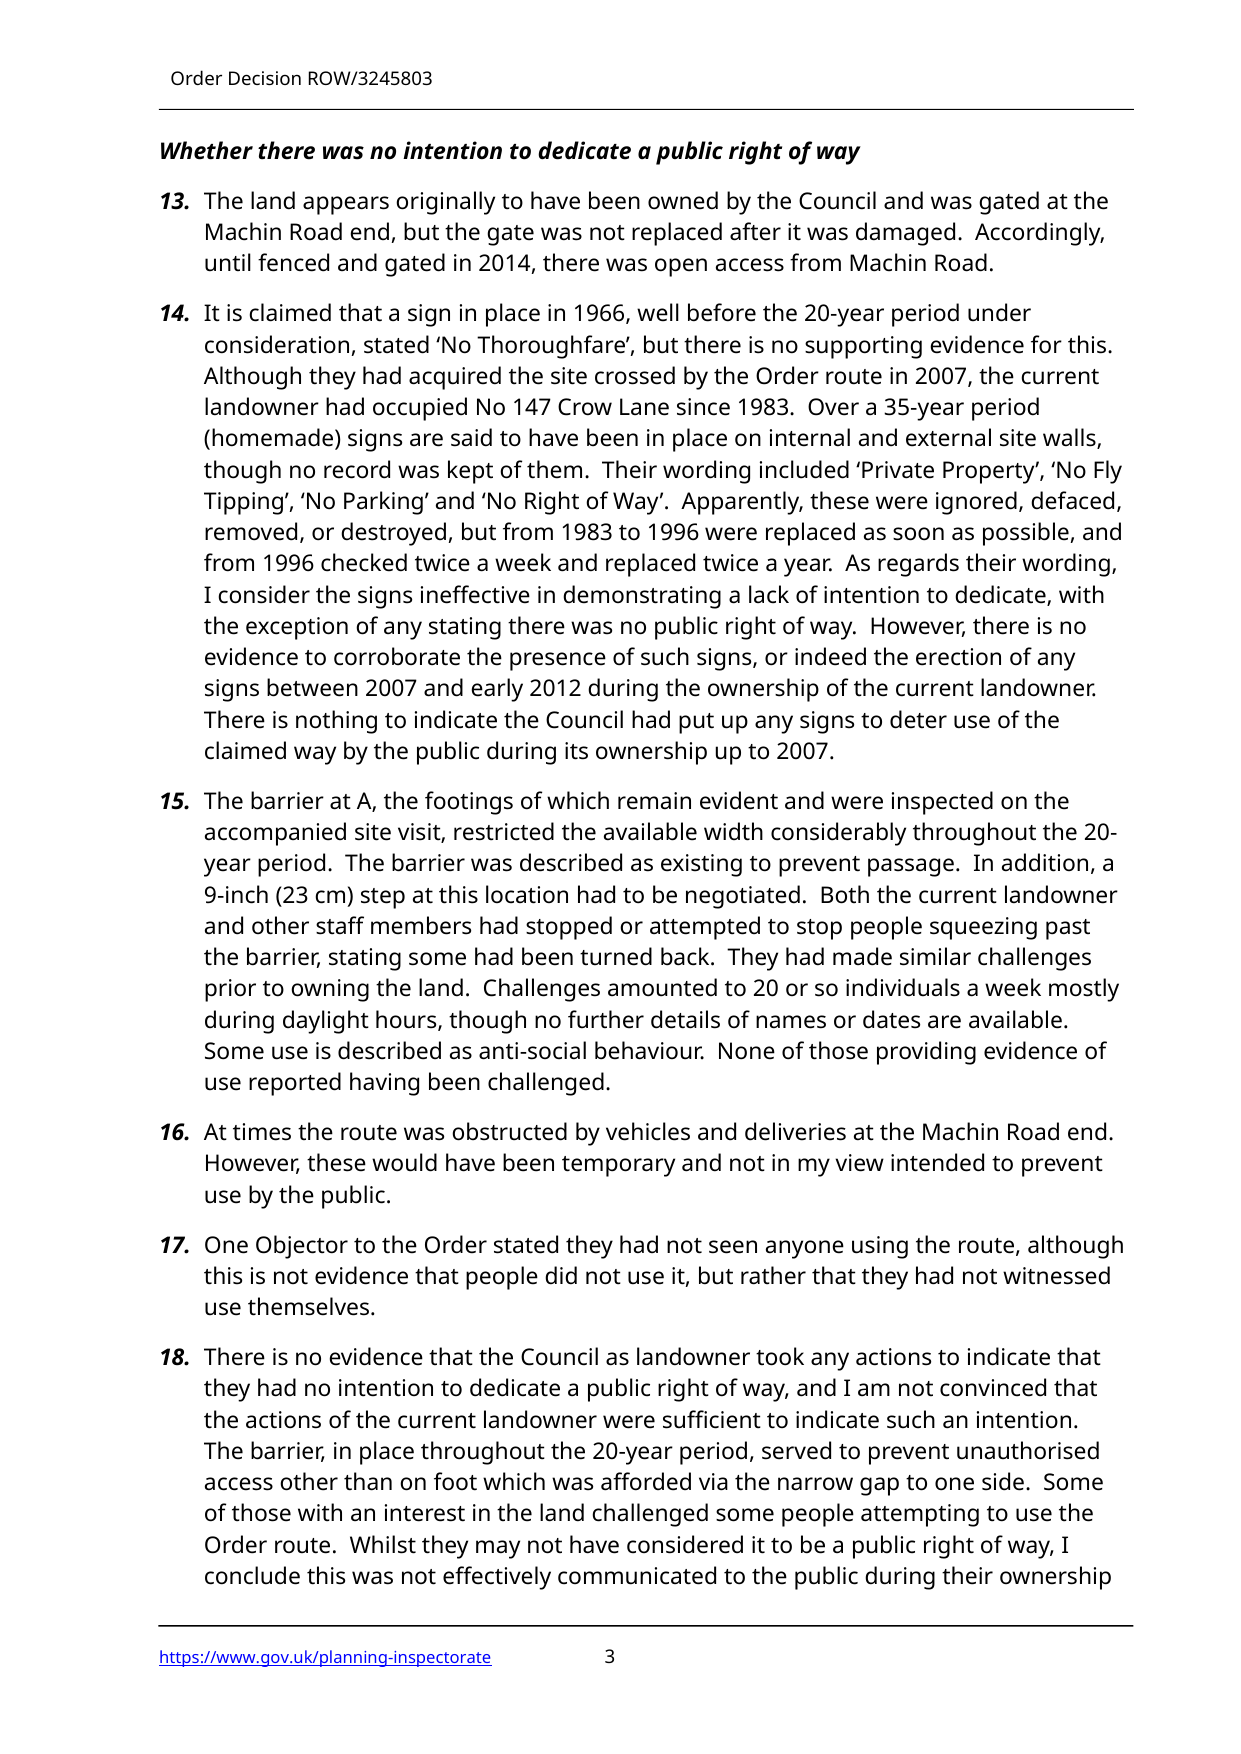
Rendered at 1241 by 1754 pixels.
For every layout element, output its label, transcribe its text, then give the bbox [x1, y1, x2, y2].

text At times the route was obstructed by vehicles and deliveries at the Machin Road end. However, these would have been temporary and not in my view intended to prevent use by the public. [159, 1116, 1128, 1210]
list It is claimed that a sign in place in 1966, well before the 20-year period under consideration, stated ‘No Thoroughfare’, but there is no supporting evidence for this. Although they had acquired the site crossed by the Order route in 2007, the current landowner had occupied No 147 Crow Lane since 1983. Over a 35-year period (homemade) signs are said to have been in place on internal and external site walls, though no record was kept of them. Their wording included ‘Private Property’, ‘No Fly Tipping’, ‘No Parking’ and ‘No Right of Way’. Apparently, these were ignored, defaced, removed, or destroyed, but from 1983 to 1996 were replaced as soon as possible, and from 1996 checked twice a week and replaced twice a year. As regards their wording, I consider the signs ineffective in demonstrating a lack of intention to dedicate, with the exception of any stating there was no public right of way. However, there is no evidence to corroborate the presence of such signs, or indeed the erection of any signs between 2007 and early 2012 during the ownership of the current landowner. There is nothing to indicate the Council had put up any signs to deter use of the claimed way by the public during its ownership up to 2007. [159, 297, 1128, 766]
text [159, 1341, 1128, 1591]
text The barrier at A, the footings of which remain evident and were inspected on the accompanied site visit, restricted the available width considerably throughout the 20-year period. The barrier was described as existing to prevent passage. In addition, a 9-inch (23 cm) step at this location had to be negotiated. Both the current landowner and other staff members had stopped or attempted to stop people squeezing past the barrier, stating some had been turned back. They had made similar challenges prior to owning the land. Challenges amounted to 20 or so individuals a week mostly during daylight hours, though no further details of names or dates are available. Some use is described as anti-social behaviour. None of those providing evidence of use reported having been challenged. [159, 785, 1128, 1097]
list Whether there was no intention to dedicate a public right of way [159, 135, 1128, 166]
text One Objector to the Order stated they had not seen anyone using the route, although this is not evidence that people did not use it, but rather that they had not witnessed use themselves. [159, 1228, 1128, 1322]
list The land appears originally to have been owned by the Council and was gated at the Machin Road end, but the gate was not replaced after it was damaged. Accordingly, until fenced and gated in 2014, there was open access from Machin Road. [159, 185, 1128, 278]
